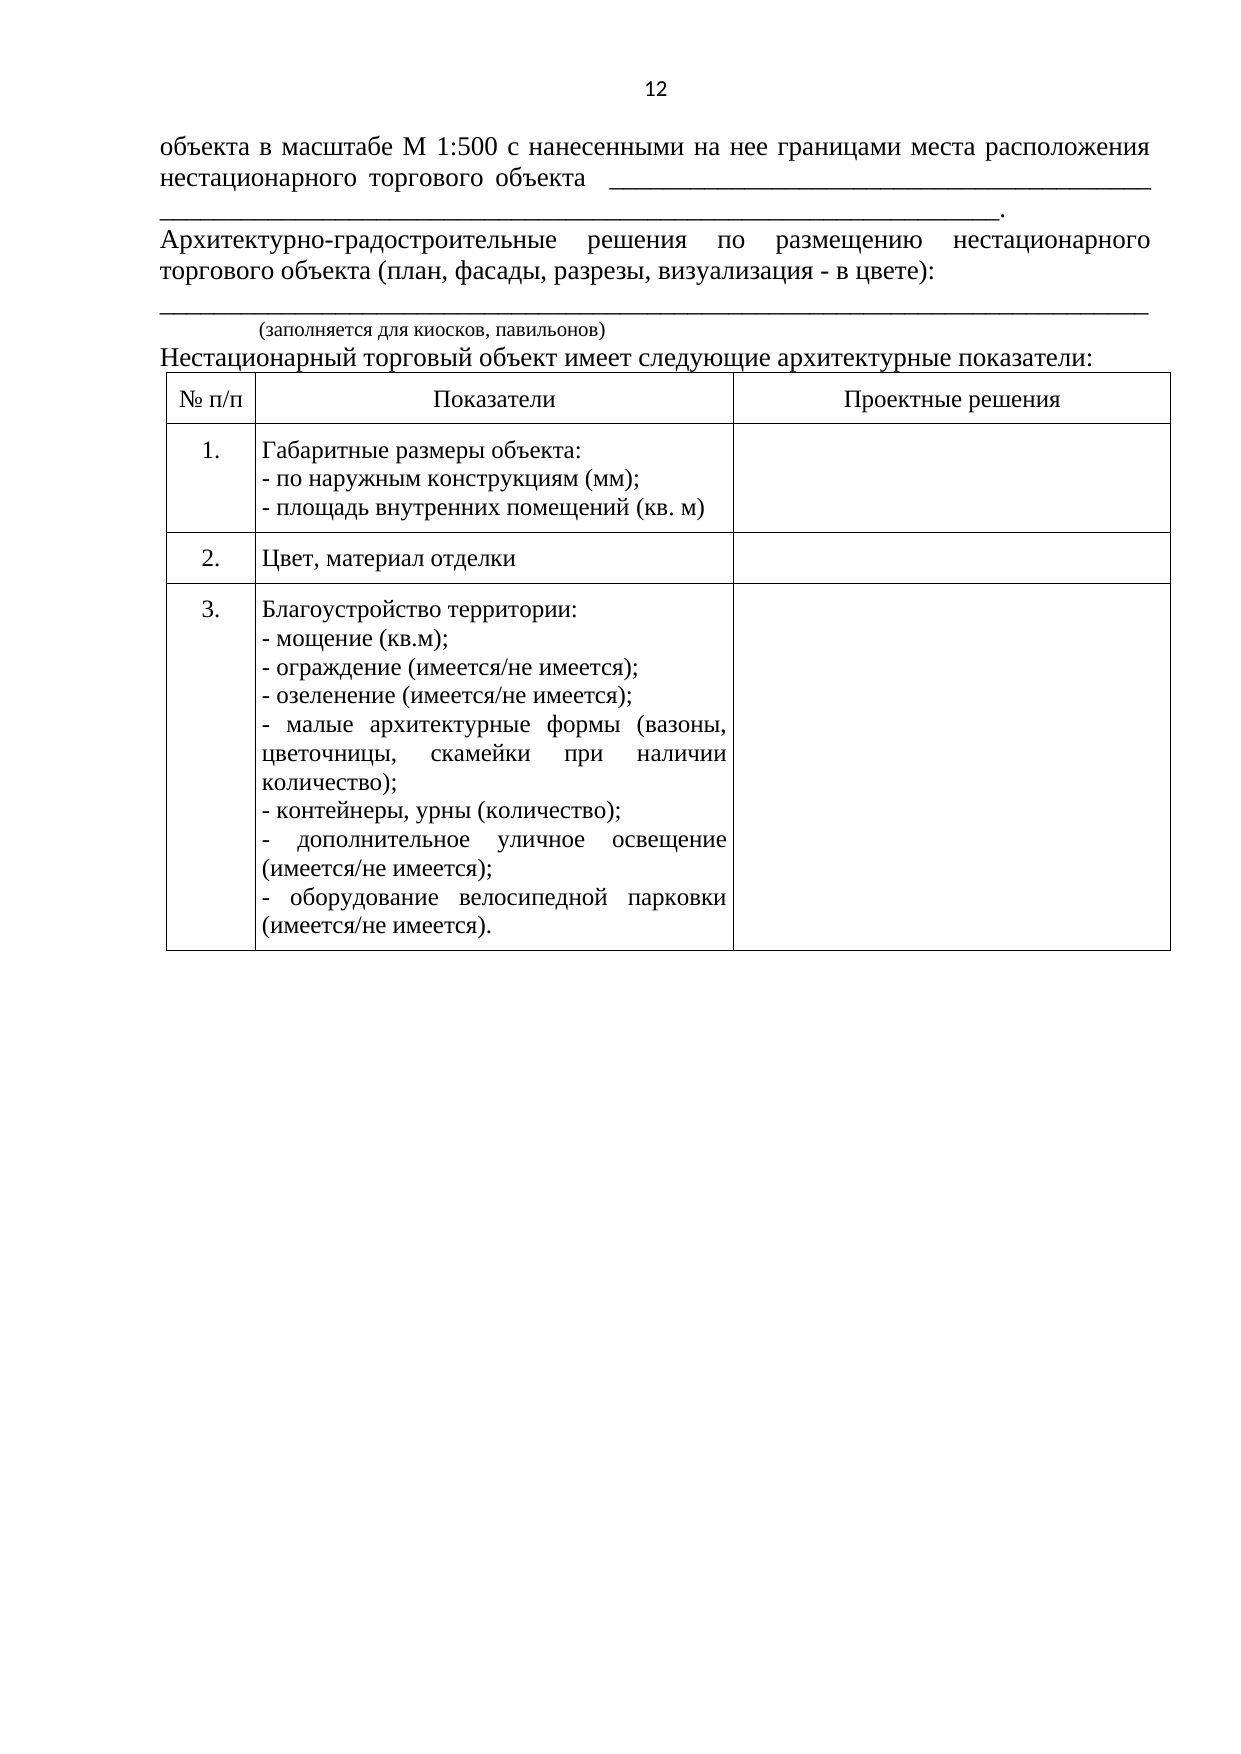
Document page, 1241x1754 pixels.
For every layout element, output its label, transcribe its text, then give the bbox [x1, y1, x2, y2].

table_cell Габаритные размеры объекта: - по наружным конструкциям (мм); - площадь внутренних помещений (кв. м) [256, 424, 733, 532]
table_cell Благоустройство территории: - мощение (кв.м); - ограждение (имеется/не имеется); - озеленение (имеется/не имеется); - малые архитектурные формы (вазоны, цветочницы, скамейки при наличии количество); - контейнеры, урны (количество); - дополнительное уличное освещение (имеется/не имеется); - оборудование велосипедной парковки (имеется/не имеется). [256, 584, 733, 950]
text (заполняется для киосков, павильонов) [159, 317, 1152, 341]
table_cell 1. [167, 424, 255, 532]
table_header Показатели [256, 373, 733, 423]
text Архитектурно-градостроительные решения по размещению нестационарного торгового объекта (план, фасады, разрезы, визуализация - в цвете): [159, 223, 1152, 286]
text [159, 130, 1152, 223]
text Нестационарный торговый объект имеет следующие архитектурные показатели: [159, 341, 1152, 372]
text _________________________________________________________________________ [159, 286, 1152, 317]
table_cell [734, 424, 1170, 532]
table_cell [734, 533, 1170, 583]
table_cell 2. [167, 533, 255, 583]
table_cell Цвет, материал отделки [256, 533, 733, 583]
table_cell 3. [167, 584, 255, 950]
table_cell [734, 584, 1170, 950]
table_header Проектные решения [734, 373, 1170, 423]
table_header № п/п [167, 373, 255, 423]
